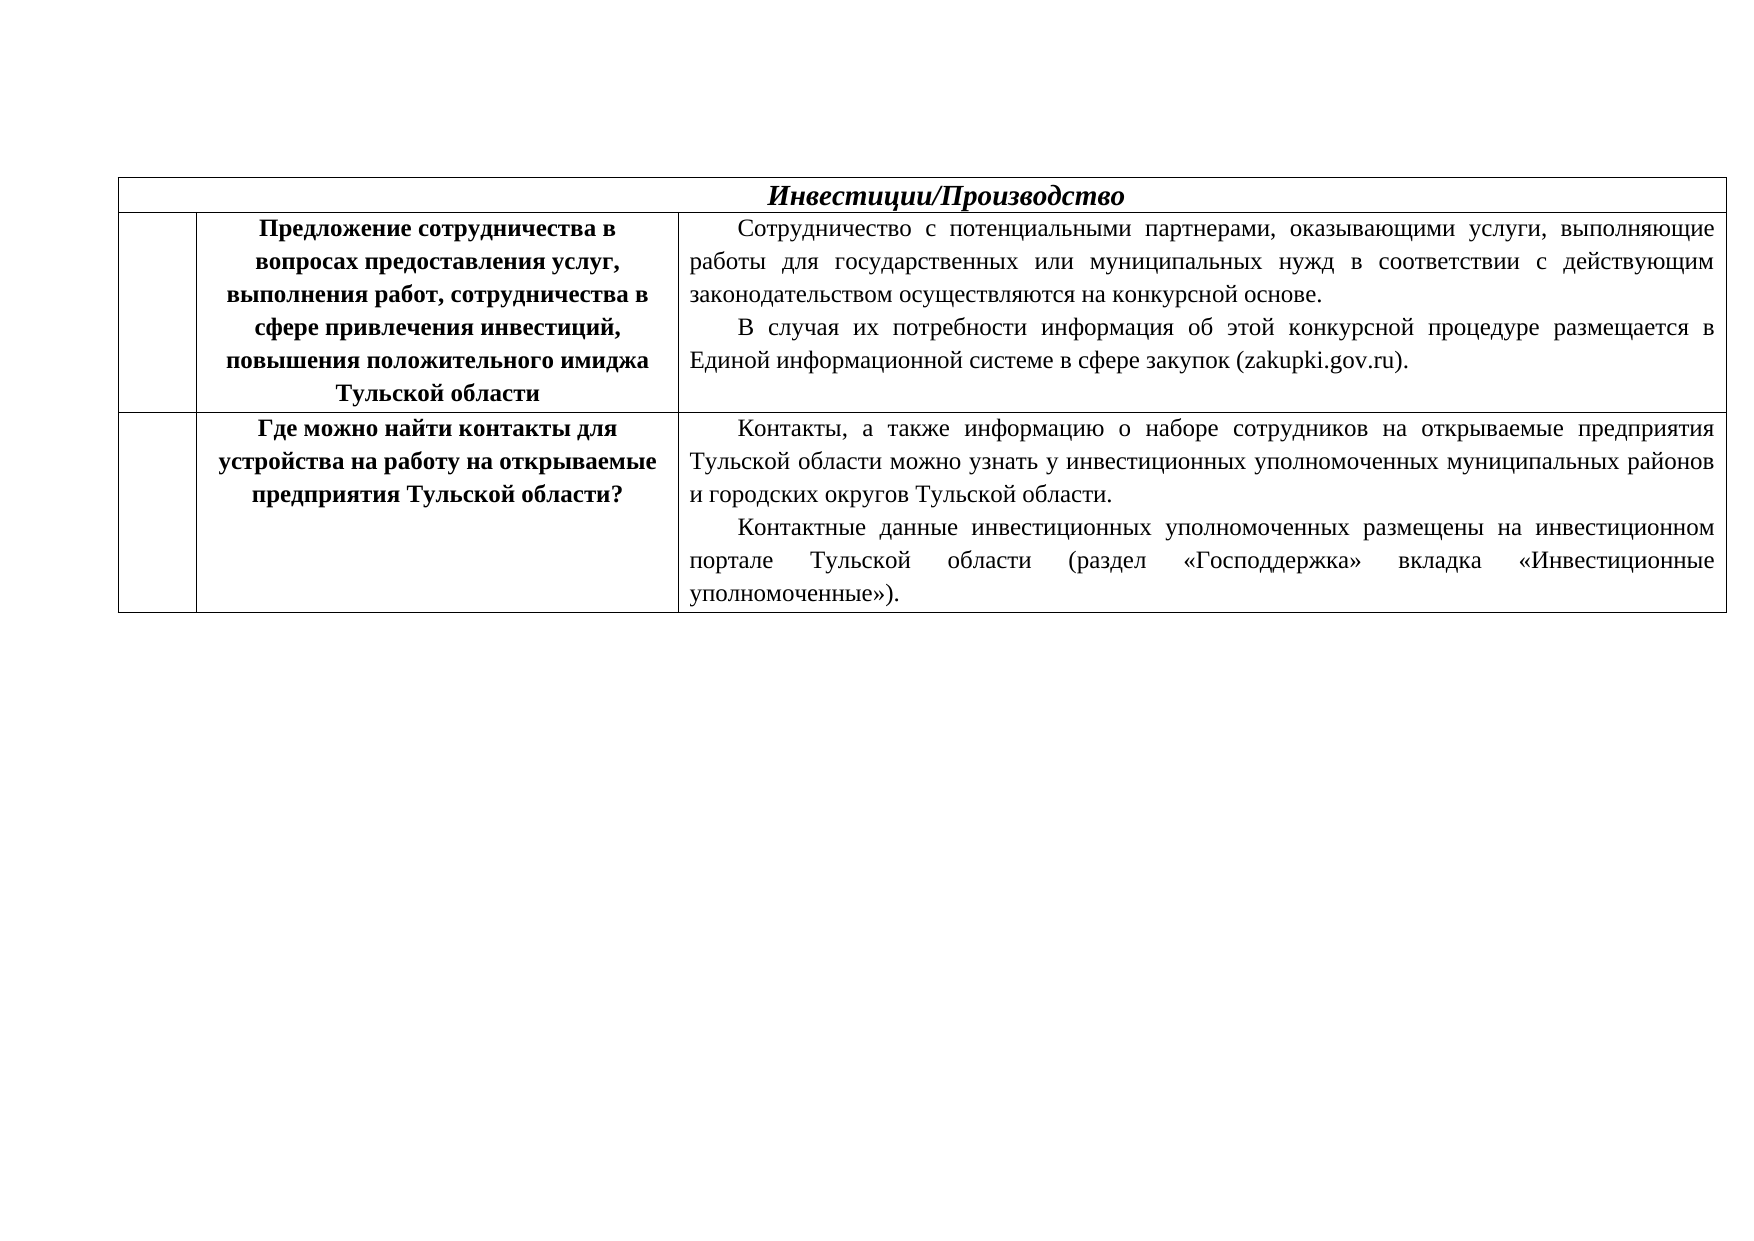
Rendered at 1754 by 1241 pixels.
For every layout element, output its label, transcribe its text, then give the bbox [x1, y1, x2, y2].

table_header Инвестиции/Производство [119, 178, 1726, 212]
table_cell [119, 213, 196, 412]
table_cell Сотрудничество с потенциальными партнерами, оказывающими услуги, выполняющие работы для государственных или муниципальных нужд в соответствии с действующим законодательством осуществляются на конкурсной основе. В случая их потребности информация об этой конкурсной процедуре размещается в Единой информационной системе в сфере закупок (zakupki.gov.ru). [679, 213, 1726, 412]
table_cell Где можно найти контакты для устройства на работу на открываемые предприятия Тульской области? [197, 413, 678, 612]
table_cell [119, 413, 196, 612]
table_cell Контакты, а также информацию о наборе сотрудников на открываемые предприятия Тульской области можно узнать у инвестиционных уполномоченных муниципальных районов и городских округов Тульской области. Контактные данные инвестиционных уполномоченных размещены на инвестиционном портале Тульской области (раздел «Господдержка» вкладка «Инвестиционные уполномоченные»). [679, 413, 1726, 612]
table_cell Предложение сотрудничества в вопросах предоставления услуг, выполнения работ, сотрудничества в сфере привлечения инвестиций, повышения положительного имиджа Тульской области [197, 213, 678, 412]
